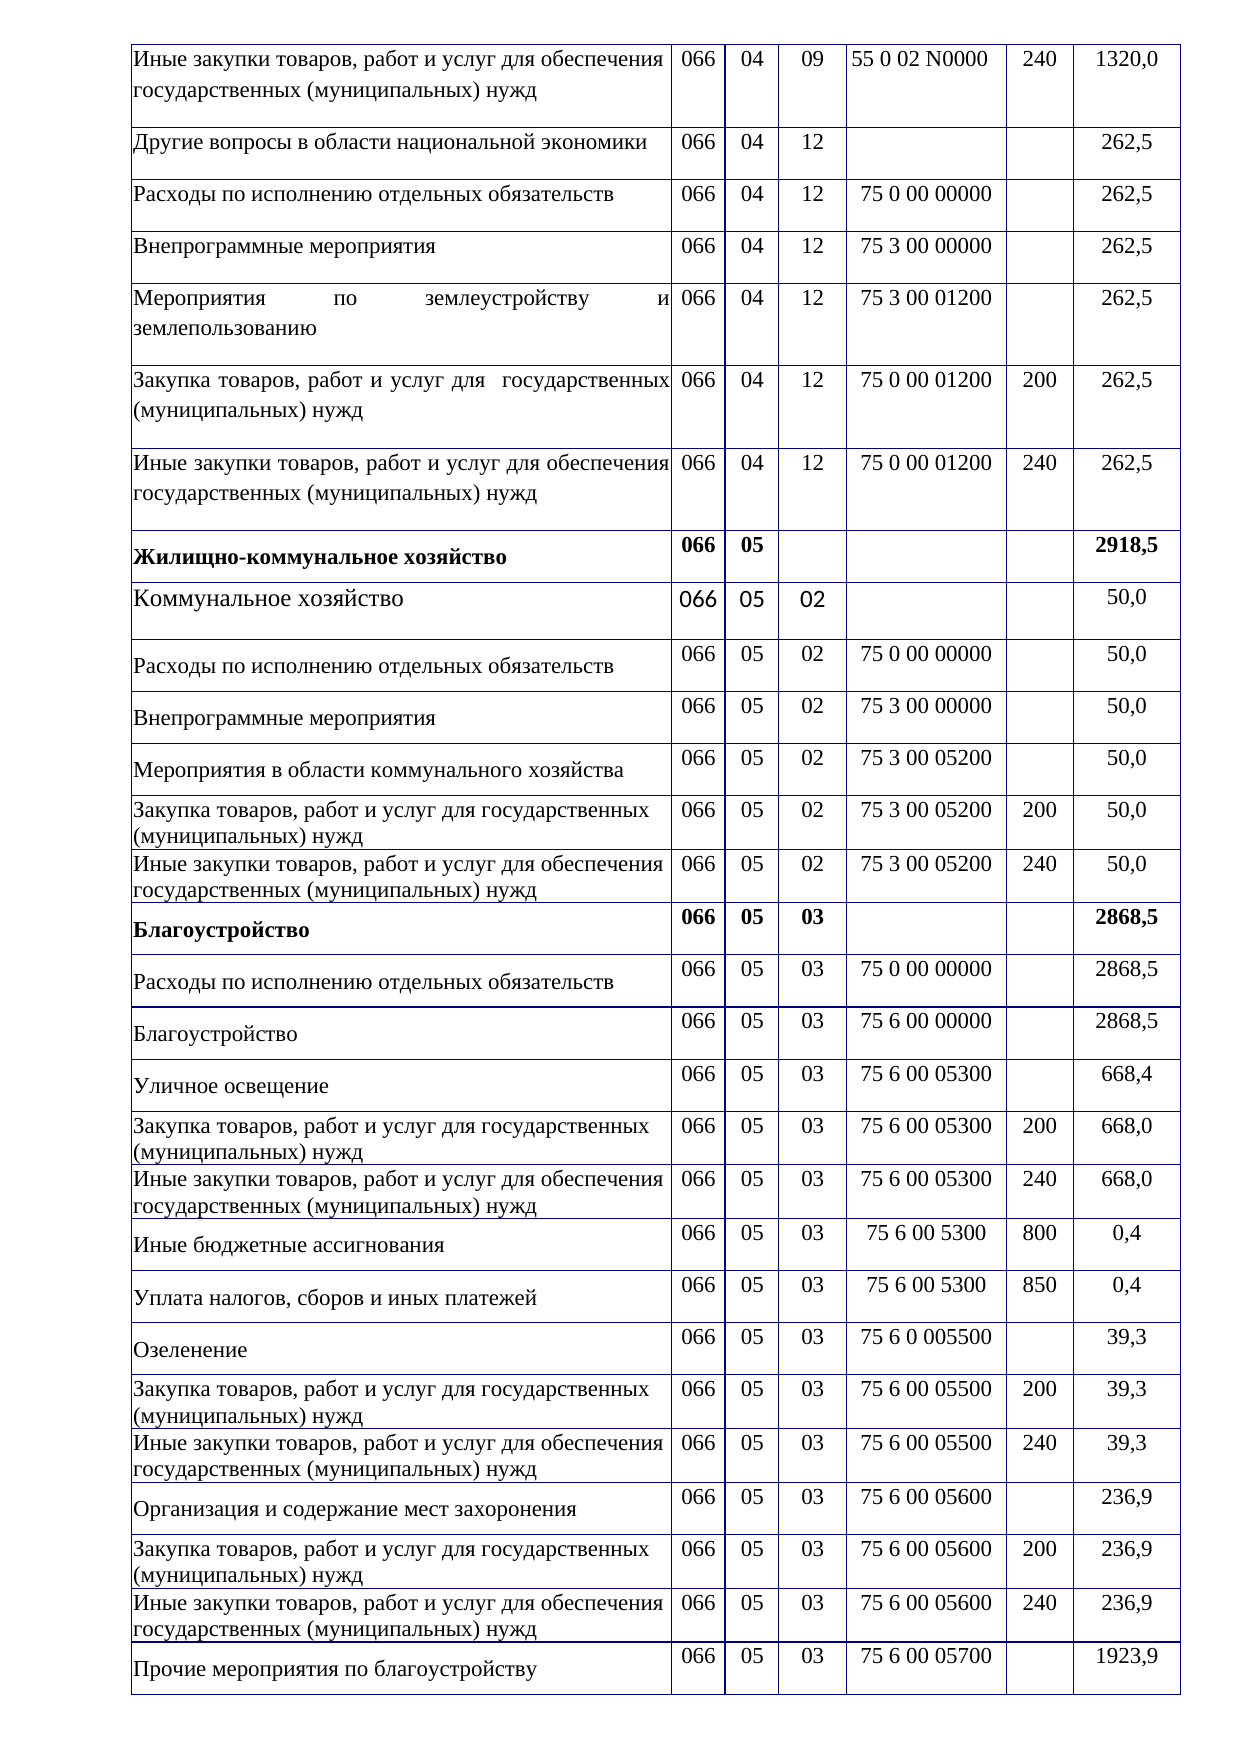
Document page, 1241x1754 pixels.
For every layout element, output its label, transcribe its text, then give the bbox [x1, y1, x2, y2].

table_cell Иные бюджетные ассигнования [132, 1219, 671, 1270]
table_cell 75 6 00 5300 [847, 1219, 1006, 1270]
table_cell 75 0 00 00000 [847, 955, 1006, 1006]
table_cell [1007, 128, 1073, 179]
table_cell Закупка товаров, работ и услуг для государственных (муниципальных) нужд [132, 1375, 671, 1428]
table_cell 05 [726, 1112, 778, 1164]
table_cell Мероприятия в области коммунального хозяйства [132, 744, 671, 795]
table_cell 200 [1007, 1112, 1073, 1164]
table_cell 04 [726, 449, 778, 530]
table_cell Коммунальное хозяйство [132, 583, 671, 638]
table_cell Иные закупки товаров, работ и услуг для обеспечения государственных (муниципальных) нужд [132, 45, 671, 127]
table_cell 066 [672, 692, 724, 743]
table_cell 262,5 [1074, 128, 1180, 179]
table_cell [1007, 1008, 1073, 1058]
table_cell Жилищно-коммунальное хозяйство [132, 531, 671, 582]
table_cell 12 [779, 180, 846, 231]
table_cell 0,4 [1074, 1271, 1180, 1322]
table_cell 066 [672, 1323, 724, 1374]
table_cell [1007, 1643, 1073, 1693]
table_cell 75 6 00 05600 [847, 1535, 1006, 1588]
table_cell 75 0 00 00000 [847, 180, 1006, 231]
table_cell 066 [672, 1535, 724, 1588]
table_cell 03 [779, 1535, 846, 1588]
table_cell 236,9 [1074, 1589, 1180, 1641]
table_cell 240 [1007, 1429, 1073, 1482]
table_cell Расходы по исполнению отдельных обязательств [132, 180, 671, 231]
table_cell [847, 128, 1006, 179]
table_cell 200 [1007, 1375, 1073, 1428]
table_cell 200 [1007, 1535, 1073, 1588]
table_cell 09 [779, 45, 846, 127]
table_cell [1007, 903, 1073, 954]
table_cell 05 [726, 583, 778, 638]
table_cell 236,9 [1074, 1535, 1180, 1588]
table_cell Закупка товаров, работ и услуг для государственных (муниципальных) нужд [132, 1112, 671, 1164]
table_cell 03 [779, 1271, 846, 1322]
table_cell 75 6 00 05500 [847, 1375, 1006, 1428]
table_cell 05 [726, 692, 778, 743]
table_cell 05 [726, 1060, 778, 1111]
table_cell Прочие мероприятия по благоустройству [132, 1643, 671, 1693]
table_cell Организация и содержание мест захоронения [132, 1483, 671, 1534]
table_cell 75 3 00 05200 [847, 850, 1006, 902]
table_cell 02 [779, 796, 846, 848]
table_cell 03 [779, 1060, 846, 1111]
table_cell 75 6 00 00000 [847, 1008, 1006, 1058]
table_cell 75 6 00 05300 [847, 1165, 1006, 1218]
table_cell 75 3 00 00000 [847, 232, 1006, 283]
table_cell [1007, 1060, 1073, 1111]
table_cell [132, 1589, 671, 1641]
table_cell Расходы по исполнению отдельных обязательств [132, 955, 671, 1006]
table_cell 12 [779, 449, 846, 530]
table_cell 05 [726, 1643, 778, 1693]
table_cell 066 [672, 744, 724, 795]
table_cell 75 6 0 005500 [847, 1323, 1006, 1374]
table_cell 12 [779, 232, 846, 283]
table_cell Внепрограммные мероприятия [132, 692, 671, 743]
table_cell 05 [726, 903, 778, 954]
table_cell 05 [726, 1429, 778, 1482]
table_cell 066 [672, 1060, 724, 1111]
table_cell 05 [726, 1483, 778, 1534]
table_cell [1007, 692, 1073, 743]
table_cell 03 [779, 955, 846, 1006]
table_cell 05 [726, 1323, 778, 1374]
table_cell 03 [779, 1643, 846, 1693]
table_cell 262,5 [1074, 232, 1180, 283]
table_cell 240 [1007, 850, 1073, 902]
table_cell 240 [1007, 449, 1073, 530]
table_cell [847, 531, 1006, 582]
table_cell 240 [1007, 1165, 1073, 1218]
table_cell 066 [672, 366, 724, 447]
table_cell [1007, 640, 1073, 691]
table_cell 2868,5 [1074, 903, 1180, 954]
table_cell 200 [1007, 366, 1073, 447]
table_cell 1923,9 [1074, 1643, 1180, 1693]
table_cell 39,3 [1074, 1323, 1180, 1374]
table_cell 066 [672, 232, 724, 283]
table_cell Иные закупки товаров, работ и услуг для обеспечения государственных (муниципальных) нужд [132, 1165, 671, 1218]
table_cell 066 [672, 850, 724, 902]
table_cell 850 [1007, 1271, 1073, 1322]
table_cell Иные закупки товаров, работ и услуг для обеспечения государственных (муниципальных) нужд [132, 1429, 671, 1482]
table_cell 2868,5 [1074, 1008, 1180, 1058]
table_cell 04 [726, 128, 778, 179]
table_cell 05 [726, 531, 778, 582]
table_cell 240 [1007, 1589, 1073, 1641]
table_cell 04 [726, 366, 778, 447]
table_cell 066 [672, 531, 724, 582]
table_cell [1007, 955, 1073, 1006]
table_cell 03 [779, 1323, 846, 1374]
table_cell 066 [672, 1008, 724, 1058]
table_cell 05 [726, 1165, 778, 1218]
table_cell [1007, 744, 1073, 795]
table_cell [1007, 180, 1073, 231]
table_cell 066 [672, 180, 724, 231]
table_cell Другие вопросы в области национальной экономики [132, 128, 671, 179]
table_cell Расходы по исполнению отдельных обязательств [132, 640, 671, 691]
table_cell 066 [672, 640, 724, 691]
table_cell Благоустройство [132, 903, 671, 954]
table_cell 75 0 00 01200 [847, 366, 1006, 447]
table_cell 066 [672, 1375, 724, 1428]
table_cell 066 [672, 1165, 724, 1218]
table_cell 0,4 [1074, 1219, 1180, 1270]
table_cell Мероприятия по землеустройству и землепользованию [132, 284, 671, 365]
table_cell 75 0 00 01200 [847, 449, 1006, 530]
table_cell 50,0 [1074, 850, 1180, 902]
table_cell 02 [779, 692, 846, 743]
table_cell 39,3 [1074, 1375, 1180, 1428]
table_cell 066 [672, 45, 724, 127]
table_cell 04 [726, 45, 778, 127]
table_cell Уличное освещение [132, 1060, 671, 1111]
table_cell 02 [779, 640, 846, 691]
table_cell 75 3 00 05200 [847, 744, 1006, 795]
table_cell 03 [779, 1008, 846, 1058]
table_cell 75 6 00 05300 [847, 1060, 1006, 1111]
table_cell 03 [779, 1429, 846, 1482]
table_cell 668,0 [1074, 1165, 1180, 1218]
table_cell 75 6 00 5300 [847, 1271, 1006, 1322]
table_cell 262,5 [1074, 284, 1180, 365]
table_cell 55 0 02 N0000 [847, 45, 1006, 127]
table_cell [1007, 531, 1073, 582]
table_cell 800 [1007, 1219, 1073, 1270]
table_cell 05 [726, 955, 778, 1006]
table_cell 05 [726, 640, 778, 691]
table_cell 066 [672, 284, 724, 365]
table_cell 066 [672, 796, 724, 848]
table_cell [847, 903, 1006, 954]
table_cell 75 3 00 00000 [847, 692, 1006, 743]
table_cell 2868,5 [1074, 955, 1180, 1006]
table_cell 75 3 00 05200 [847, 796, 1006, 848]
table_cell 04 [726, 232, 778, 283]
table_cell 05 [726, 744, 778, 795]
table_cell 066 [672, 449, 724, 530]
table_cell [1007, 284, 1073, 365]
table_cell 50,0 [1074, 744, 1180, 795]
table_cell Озеленение [132, 1323, 671, 1374]
table_cell Внепрограммные мероприятия [132, 232, 671, 283]
table_cell 05 [726, 1219, 778, 1270]
table_cell 668,0 [1074, 1112, 1180, 1164]
table_cell 12 [779, 366, 846, 447]
table_cell 03 [779, 1589, 846, 1641]
table_cell Иные закупки товаров, работ и услуг для обеспечения государственных (муниципальных) нужд [132, 850, 671, 902]
table_cell 03 [779, 1375, 846, 1428]
table_cell 236,9 [1074, 1483, 1180, 1534]
table_cell 066 [672, 903, 724, 954]
table_cell Благоустройство [132, 1008, 671, 1058]
table_cell 05 [726, 1589, 778, 1641]
table_cell 668,4 [1074, 1060, 1180, 1111]
table_cell 1320,0 [1074, 45, 1180, 127]
table_cell 066 [672, 1112, 724, 1164]
table_cell Закупка товаров, работ и услуг для государственных (муниципальных) нужд [132, 796, 671, 848]
table_cell 05 [726, 796, 778, 848]
table_cell 04 [726, 180, 778, 231]
table_cell Закупка товаров, работ и услуг для государственных (муниципальных) нужд [132, 366, 671, 447]
table_cell 05 [726, 1008, 778, 1058]
table_cell 05 [726, 1535, 778, 1588]
table_cell 262,5 [1074, 449, 1180, 530]
table_cell 75 3 00 01200 [847, 284, 1006, 365]
table_cell 02 [779, 583, 846, 638]
table_cell 240 [1007, 45, 1073, 127]
table_cell 200 [1007, 796, 1073, 848]
table_cell 03 [779, 903, 846, 954]
table_cell 03 [779, 1112, 846, 1164]
table_cell 066 [672, 1219, 724, 1270]
table_cell [1007, 232, 1073, 283]
table_cell 50,0 [1074, 692, 1180, 743]
table_cell 75 6 00 05700 [847, 1643, 1006, 1693]
table_cell 04 [726, 284, 778, 365]
table_cell 75 6 00 05600 [847, 1589, 1006, 1641]
table_cell 12 [779, 284, 846, 365]
table_cell 066 [672, 1271, 724, 1322]
table_cell [1007, 1323, 1073, 1374]
table_cell 50,0 [1074, 640, 1180, 691]
table_cell 066 [672, 1589, 724, 1641]
table_cell Иные закупки товаров, работ и услуг для обеспечения государственных (муниципальных) нужд [132, 449, 671, 530]
table_cell 03 [779, 1483, 846, 1534]
table_cell 03 [779, 1165, 846, 1218]
table_cell 066 [672, 583, 724, 638]
table_cell 2918,5 [1074, 531, 1180, 582]
table_cell 02 [779, 850, 846, 902]
table_cell [779, 531, 846, 582]
table_cell 066 [672, 955, 724, 1006]
table_cell 12 [779, 128, 846, 179]
table_cell 05 [726, 850, 778, 902]
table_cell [132, 1535, 671, 1588]
table_cell 05 [726, 1375, 778, 1428]
table_cell 75 0 00 00000 [847, 640, 1006, 691]
table_cell 05 [726, 1271, 778, 1322]
table_cell 066 [672, 1429, 724, 1482]
table_cell 066 [672, 1643, 724, 1693]
table_cell 50,0 [1074, 583, 1180, 638]
table_cell 39,3 [1074, 1429, 1180, 1482]
table_cell 03 [779, 1219, 846, 1270]
table_cell [847, 583, 1006, 638]
table_cell 066 [672, 1483, 724, 1534]
table_cell 75 6 00 05300 [847, 1112, 1006, 1164]
table_cell 262,5 [1074, 180, 1180, 231]
table_cell 75 6 00 05500 [847, 1429, 1006, 1482]
table_cell [1007, 583, 1073, 638]
table_cell 066 [672, 128, 724, 179]
table_cell 262,5 [1074, 366, 1180, 447]
table_cell 02 [779, 744, 846, 795]
table_cell Уплата налогов, сборов и иных платежей [132, 1271, 671, 1322]
table_cell [1007, 1483, 1073, 1534]
table_cell 50,0 [1074, 796, 1180, 848]
table_cell 75 6 00 05600 [847, 1483, 1006, 1534]
